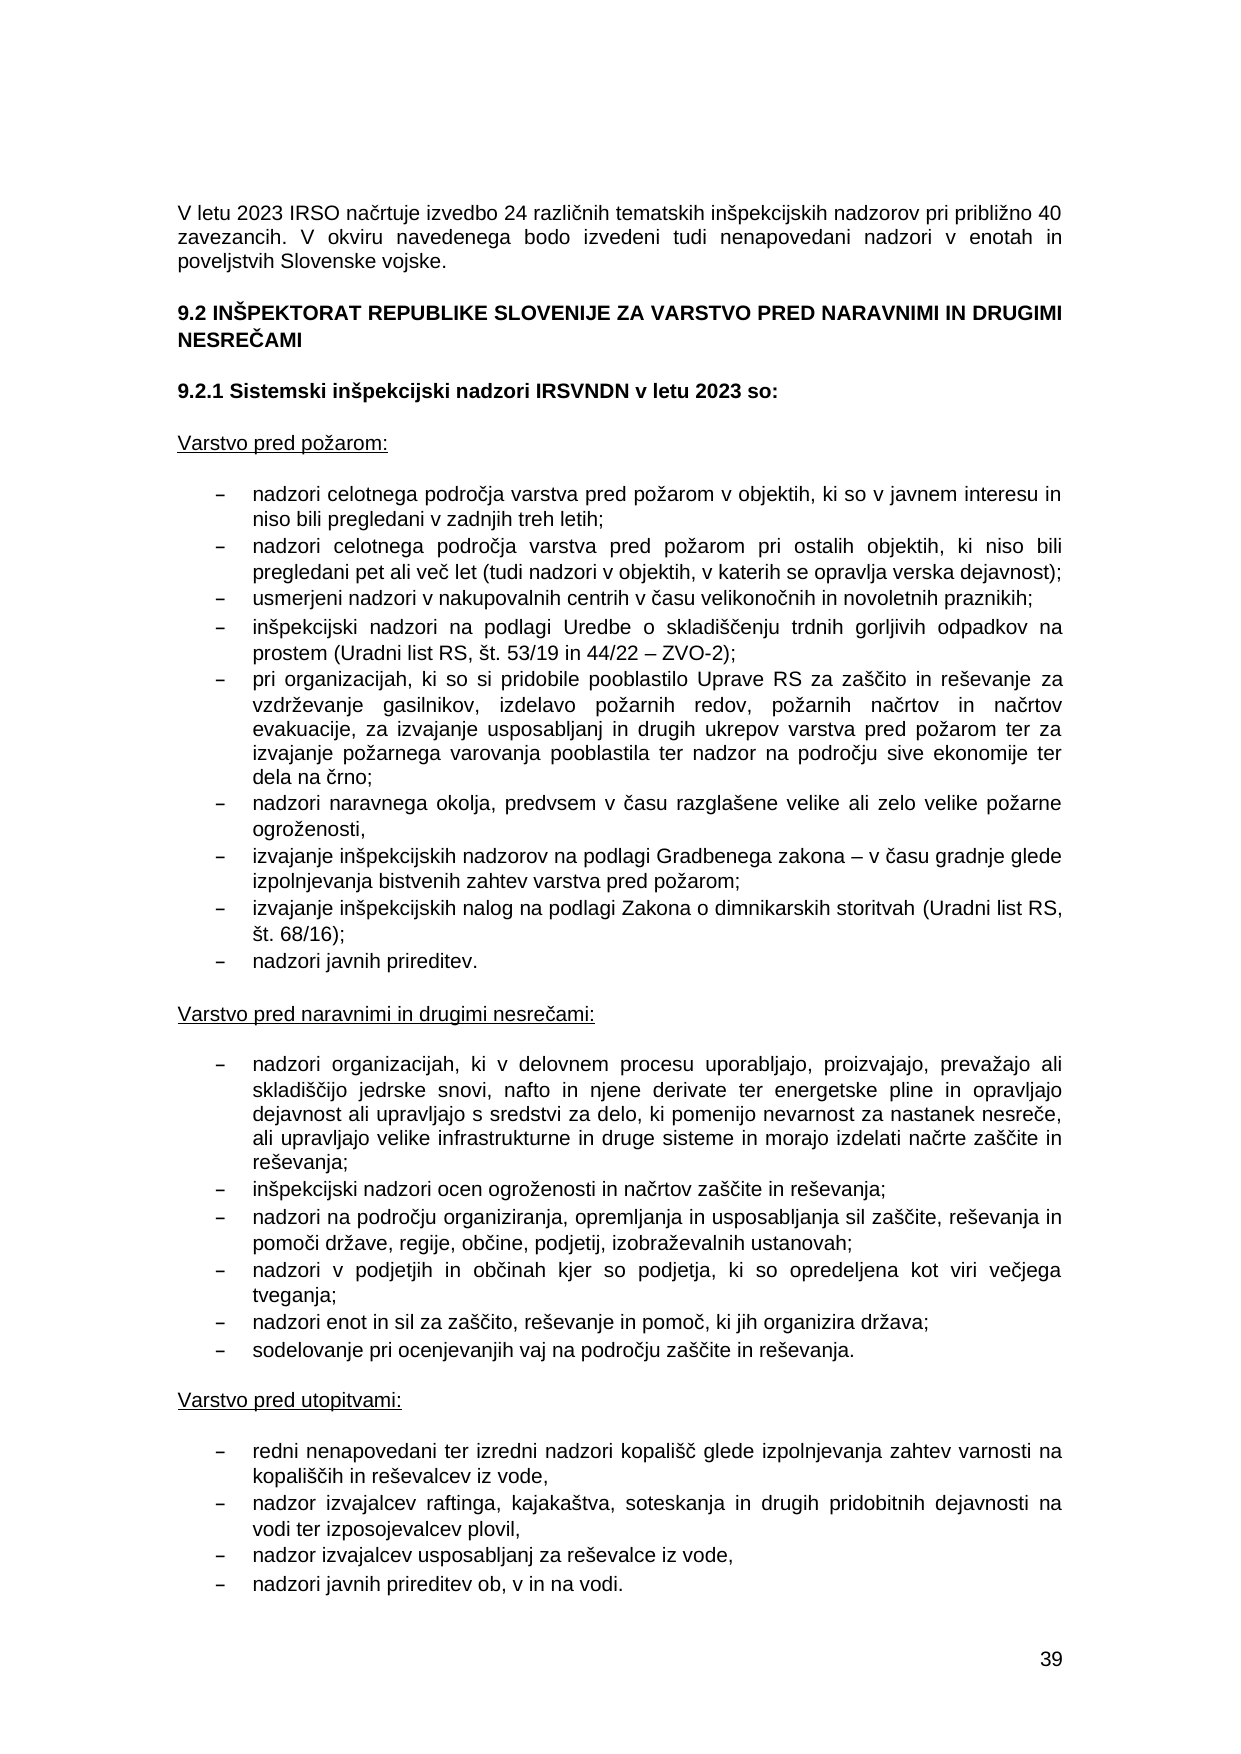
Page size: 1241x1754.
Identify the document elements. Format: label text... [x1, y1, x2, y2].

text V letu 2023 IRSO načrtuje izvedbo 24 različnih tematskih inšpekcijskih nadzorov pri približno 40 zavezancih. V okviru navedenega bodo izvedeni tudi nenapovedani nadzori v enotah in poveljstvih Slovenske vojske. [177, 201, 1063, 273]
list pri organizacijah, ki so si pridobile pooblastilo Uprave RS za zaščito in reševanje za vzdrževanje gasilnikov, izdelavo požarnih redov, požarnih načrtov in načrtov evakuacije, za izvajanje usposabljanj in drugih ukrepov varstva pred požarom ter za izvajanje požarnega varovanja pooblastila ter nadzor na področju sive ekonomije ter dela na črno; [215, 664, 1063, 788]
list nadzori organizacijah, ki v delovnem procesu uporabljajo, proizvajajo, prevažajo ali skladiščijo jedrske snovi, nafto in njene derivate ter energetske pline in opravljajo dejavnost ali upravljajo s sredstvi za delo, ki pomenijo nevarnost za nastanek nesreče, ali upravljajo velike infrastrukturne in druge sisteme in morajo izdelati načrte zaščite in reševanja; [215, 1049, 1063, 1174]
text Varstvo pred požarom: [177, 431, 1063, 455]
list nadzori na področju organiziranja, opremljanja in usposabljanja sil zaščite, reševanja in pomoči države, regije, občine, podjetij, izobraževalnih ustanovah; [215, 1202, 1063, 1255]
list nadzori celotnega področja varstva pred požarom pri ostalih objektih, ki niso bili pregledani pet ali več let (tudi nadzori v objektih, v katerih se opravlja verska dejavnost); [215, 531, 1063, 583]
list inšpekcijski nadzori ocen ogroženosti in načrtov zaščite in reševanja; [215, 1174, 1063, 1202]
list izvajanje inšpekcijskih nalog na podlagi Zakona o dimnikarskih storitvah (Uradni list RS, št. 68/16); [215, 893, 1063, 946]
list nadzori naravnega okolja, predvsem v času razglašene velike ali zelo velike požarne ogroženosti, [215, 788, 1063, 841]
text Varstvo pred utopitvami: [177, 1388, 1063, 1412]
list inšpekcijski nadzori na podlagi Uredbe o skladiščenju trdnih gorljivih odpadkov na prostem (Uradni list RS, št. 53/19 in 44/22 – ZVO-2); [215, 612, 1063, 664]
list nadzor izvajalcev usposabljanj za reševalce iz vode, [215, 1541, 1063, 1569]
text 9.2 INŠPEKTORAT REPUBLIKE SLOVENIJE ZA VARSTVO PRED NARAVNIMI IN DRUGIMI NESREČAMI [177, 298, 1063, 352]
text 9.2.1 Sistemski inšpekcijski nadzori IRSVNDN v letu 2023 so: [177, 376, 1063, 403]
list izvajanje inšpekcijskih nadzorov na podlagi Gradbenega zakona – v času gradnje glede izpolnjevanja bistvenih zahtev varstva pred požarom; [215, 841, 1063, 893]
list nadzori javnih prireditev ob, v in na vodi. [215, 1569, 1063, 1597]
list nadzori v podjetjih in občinah kjer so podjetja, ki so opredeljena kot viri večjega tveganja; [215, 1255, 1063, 1307]
list sodelovanje pri ocenjevanjih vaj na področju zaščite in reševanja. [215, 1336, 1063, 1364]
list nadzor izvajalcev raftinga, kajakaštva, soteskanja in drugih pridobitnih dejavnosti na vodi ter izposojevalcev plovil, [215, 1488, 1063, 1541]
list usmerjeni nadzori v nakupovalnih centrih v času velikonočnih in novoletnih praznikih; [215, 583, 1063, 612]
list nadzori javnih prireditev. [215, 946, 1063, 974]
list nadzori enot in sil za zaščito, reševanje in pomoč, ki jih organizira država; [215, 1307, 1063, 1336]
text Varstvo pred naravnimi in drugimi nesrečami: [177, 1002, 1063, 1026]
list nadzori celotnega področja varstva pred požarom v objektih, ki so v javnem interesu in niso bili pregledani v zadnjih treh letih; [215, 479, 1063, 531]
list redni nenapovedani ter izredni nadzori kopališč glede izpolnjevanja zahtev varnosti na kopališčih in reševalcev iz vode, [215, 1436, 1063, 1488]
